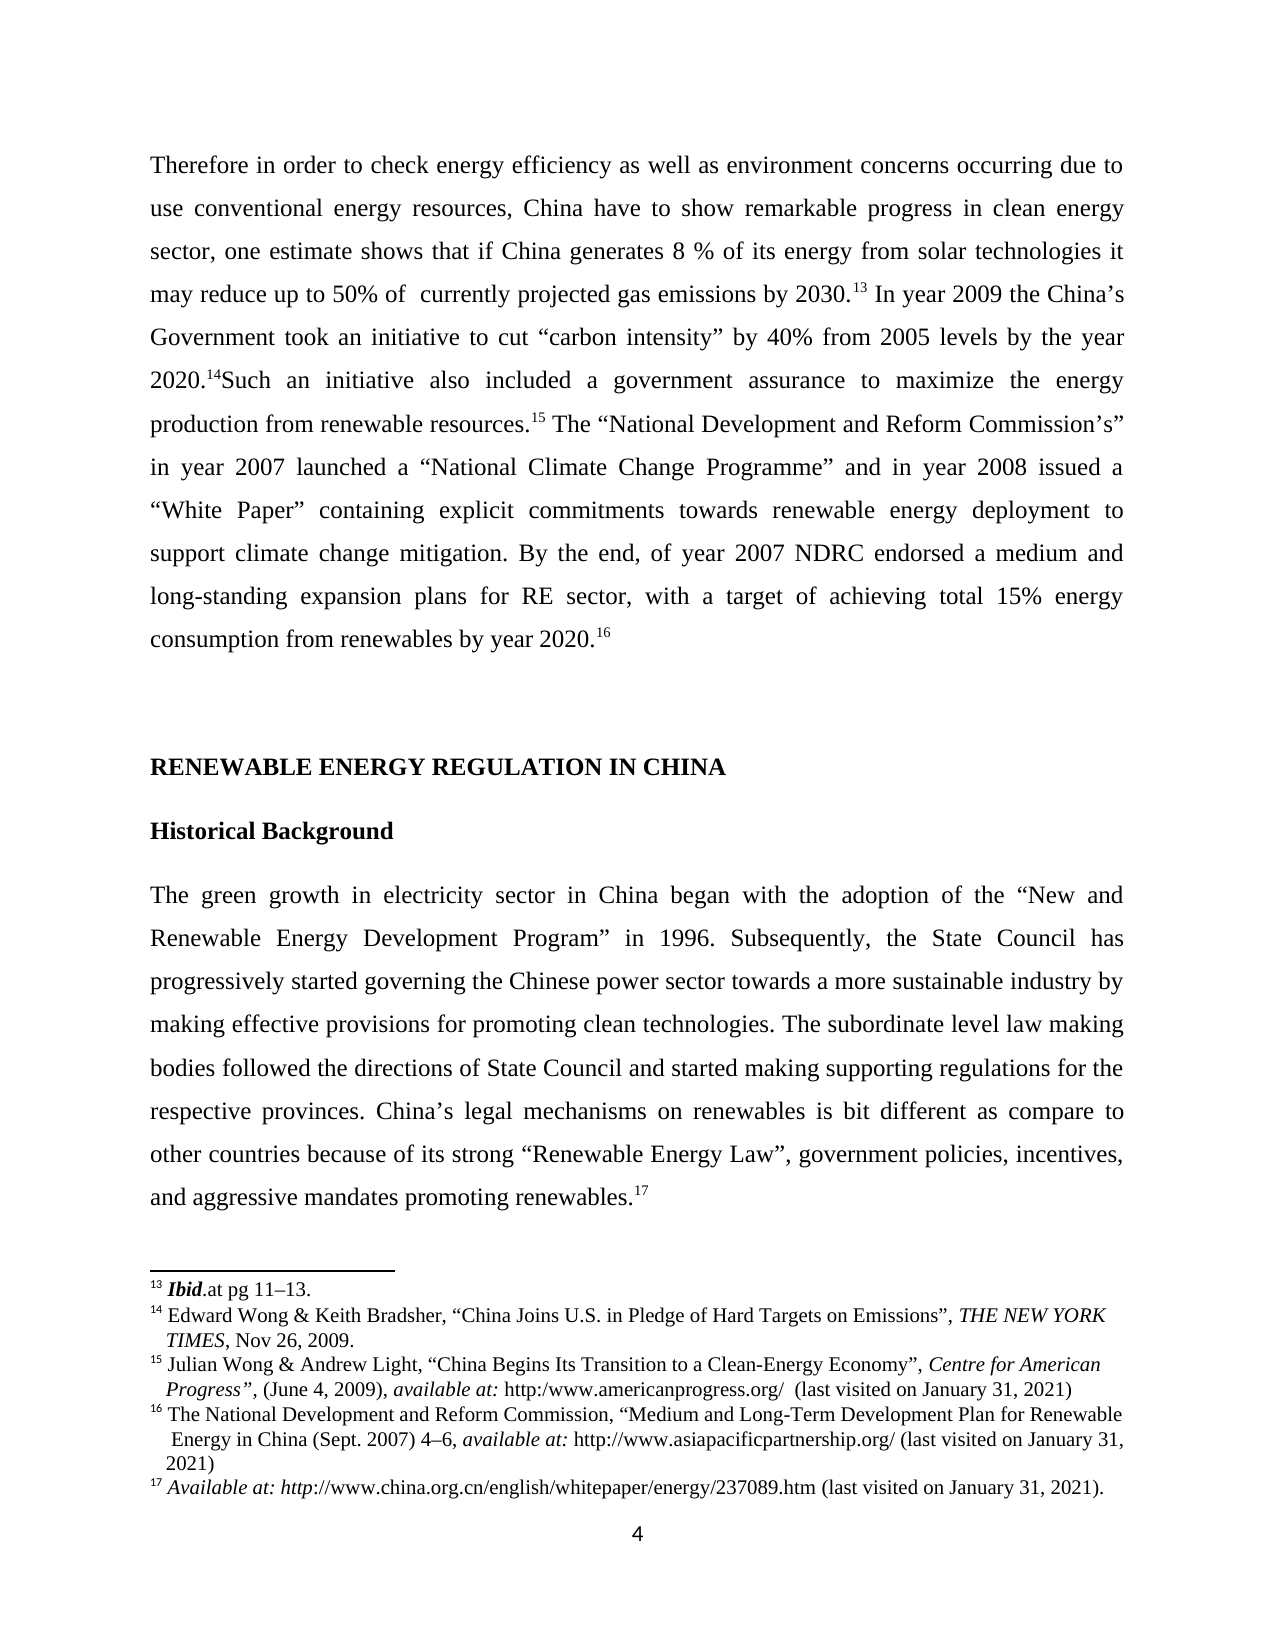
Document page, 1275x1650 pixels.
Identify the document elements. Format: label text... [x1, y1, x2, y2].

text RENEWABLE ENERGY REGULATION IN CHINA [150, 752, 1125, 781]
text The green growth in electricity sector in China began with the adoption of the “New and Renewable Energy Development Program” in 1996. Subsequently, the State Council has progressively started governing the Chinese power sector towards a more sustainable industry by making effective provisions for promoting clean technologies. The subordinate level law making bodies followed the directions of State Council and started making supporting regulations for the respective provinces. China’s legal mechanisms on renewables is bit different as compare to other countries because of its strong “Renewable Energy Law”, government policies, incentives, and aggressive mandates promoting renewables. [150, 880, 1125, 1211]
text Historical Background [150, 816, 1125, 845]
text Therefore in order to check energy efficiency as well as environment concerns occurring due to use conventional energy resources, China have to show remarkable progress in clean energy sector, one estimate shows that if China generates 8 % of its energy from solar technologies it may reduce up to 50% of currently projected gas emissions by 2030. In year 2009 the China’s Government took an initiative to cut “carbon intensity” by 40% from 2005 levels by the year 2020.Such an initiative also included a government assurance to maximize the energy production from renewable resources. The “National Development and Reform Commission’s” in year 2007 launched a “National Climate Change Programme” and in year 2008 issued a “White Paper” containing explicit commitments towards renewable energy deployment to support climate change mitigation. By the end, of year 2007 NDRC endorsed a medium and long-standing expansion plans for RE sector, with a target of achieving total 15% energy consumption from renewables by year 2020. [150, 150, 1125, 653]
